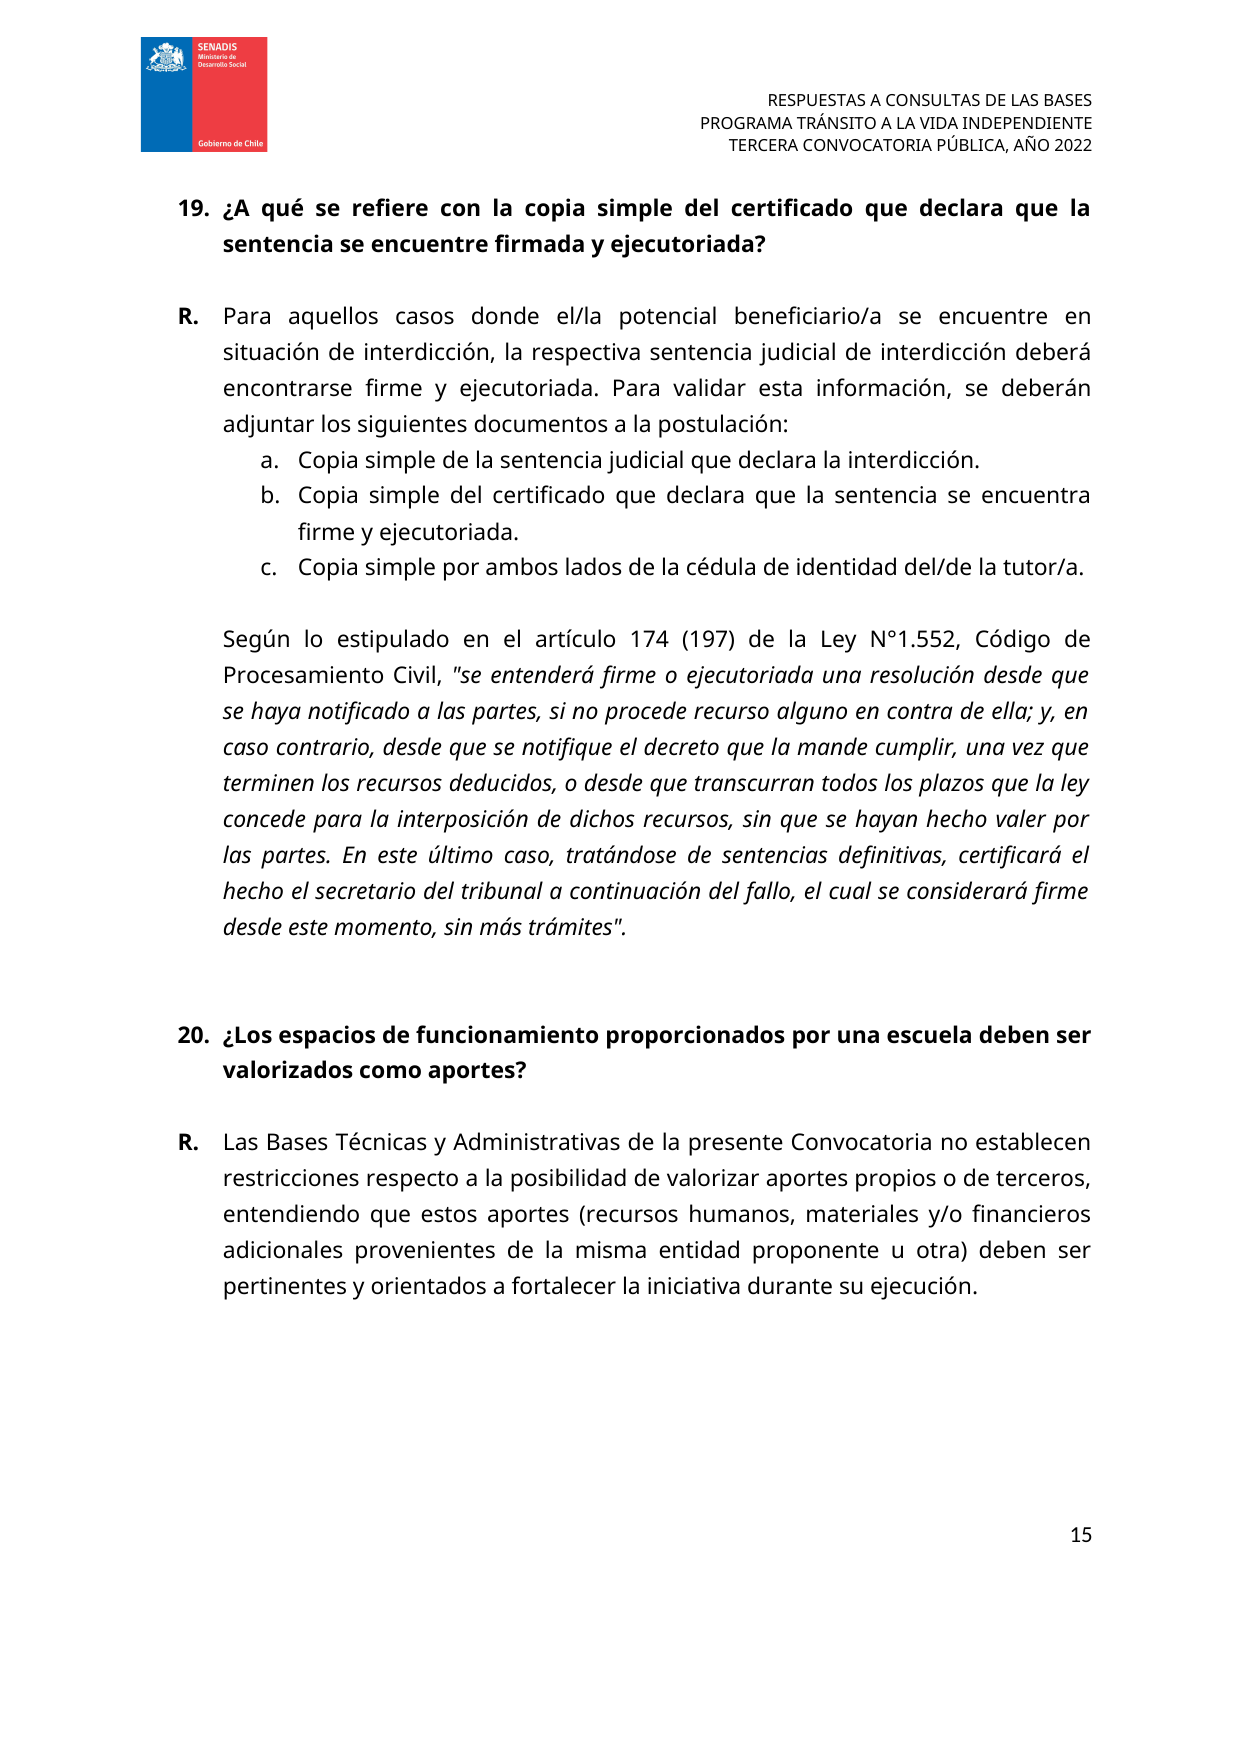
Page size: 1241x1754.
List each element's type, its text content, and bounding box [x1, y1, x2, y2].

list Copia simple de la sentencia judicial que declara la interdicción. [260, 443, 1092, 475]
list Copia simple por ambos lados de la cédula de identidad del/de la tutor/a. [260, 551, 1092, 583]
list ¿A qué se refiere con la copia simple del certificado que declara que la sentencia se encuentre firmada y ejecutoriada? [177, 192, 1092, 259]
text Según lo estipulado en el artículo 174 (197) de la Ley N°1.552, Código de Procesamiento Civil, "se entenderá firme o ejecutoriada una resolución desde que se haya notificado a las partes, si no procede recurso alguno en contra de ella; y, en caso contrario, desde que se notifique el decreto que la mande cumplir, una vez que terminen los recursos deducidos, o desde que transcurran todos los plazos que la ley concede para la interposición de dichos recursos, sin que se hayan hecho valer por las partes. En este último caso, tratándose de sentencias definitivas, certificará el hecho el secretario del tribunal a continuación del fallo, el cual se considerará firme desde este momento, sin más trámites". [223, 623, 1092, 942]
text R. Para aquellos casos donde el/la potencial beneficiario/a se encuentre en situación de interdicción, la respectiva sentencia judicial de interdicción deberá encontrarse firme y ejecutoriada. Para validar esta información, se deberán adjuntar los siguientes documentos a la postulación: [177, 300, 1092, 439]
list ¿Los espacios de funcionamiento proporcionados por una escuela deben ser valorizados como aportes? [177, 1018, 1092, 1086]
list Copia simple del certificado que declara que la sentencia se encuentra firme y ejecutoriada. [260, 479, 1092, 547]
text R. Las Bases Técnicas y Administrativas de la presente Convocatoria no establecen restricciones respecto a la posibilidad de valorizar aportes propios o de terceros, entendiendo que estos aportes (recursos humanos, materiales y/o financieros adicionales provenientes de la misma entidad proponente u otra) deben ser pertinentes y orientados a fortalecer la iniciativa durante su ejecución. [177, 1126, 1092, 1301]
picture [140, 37, 268, 152]
